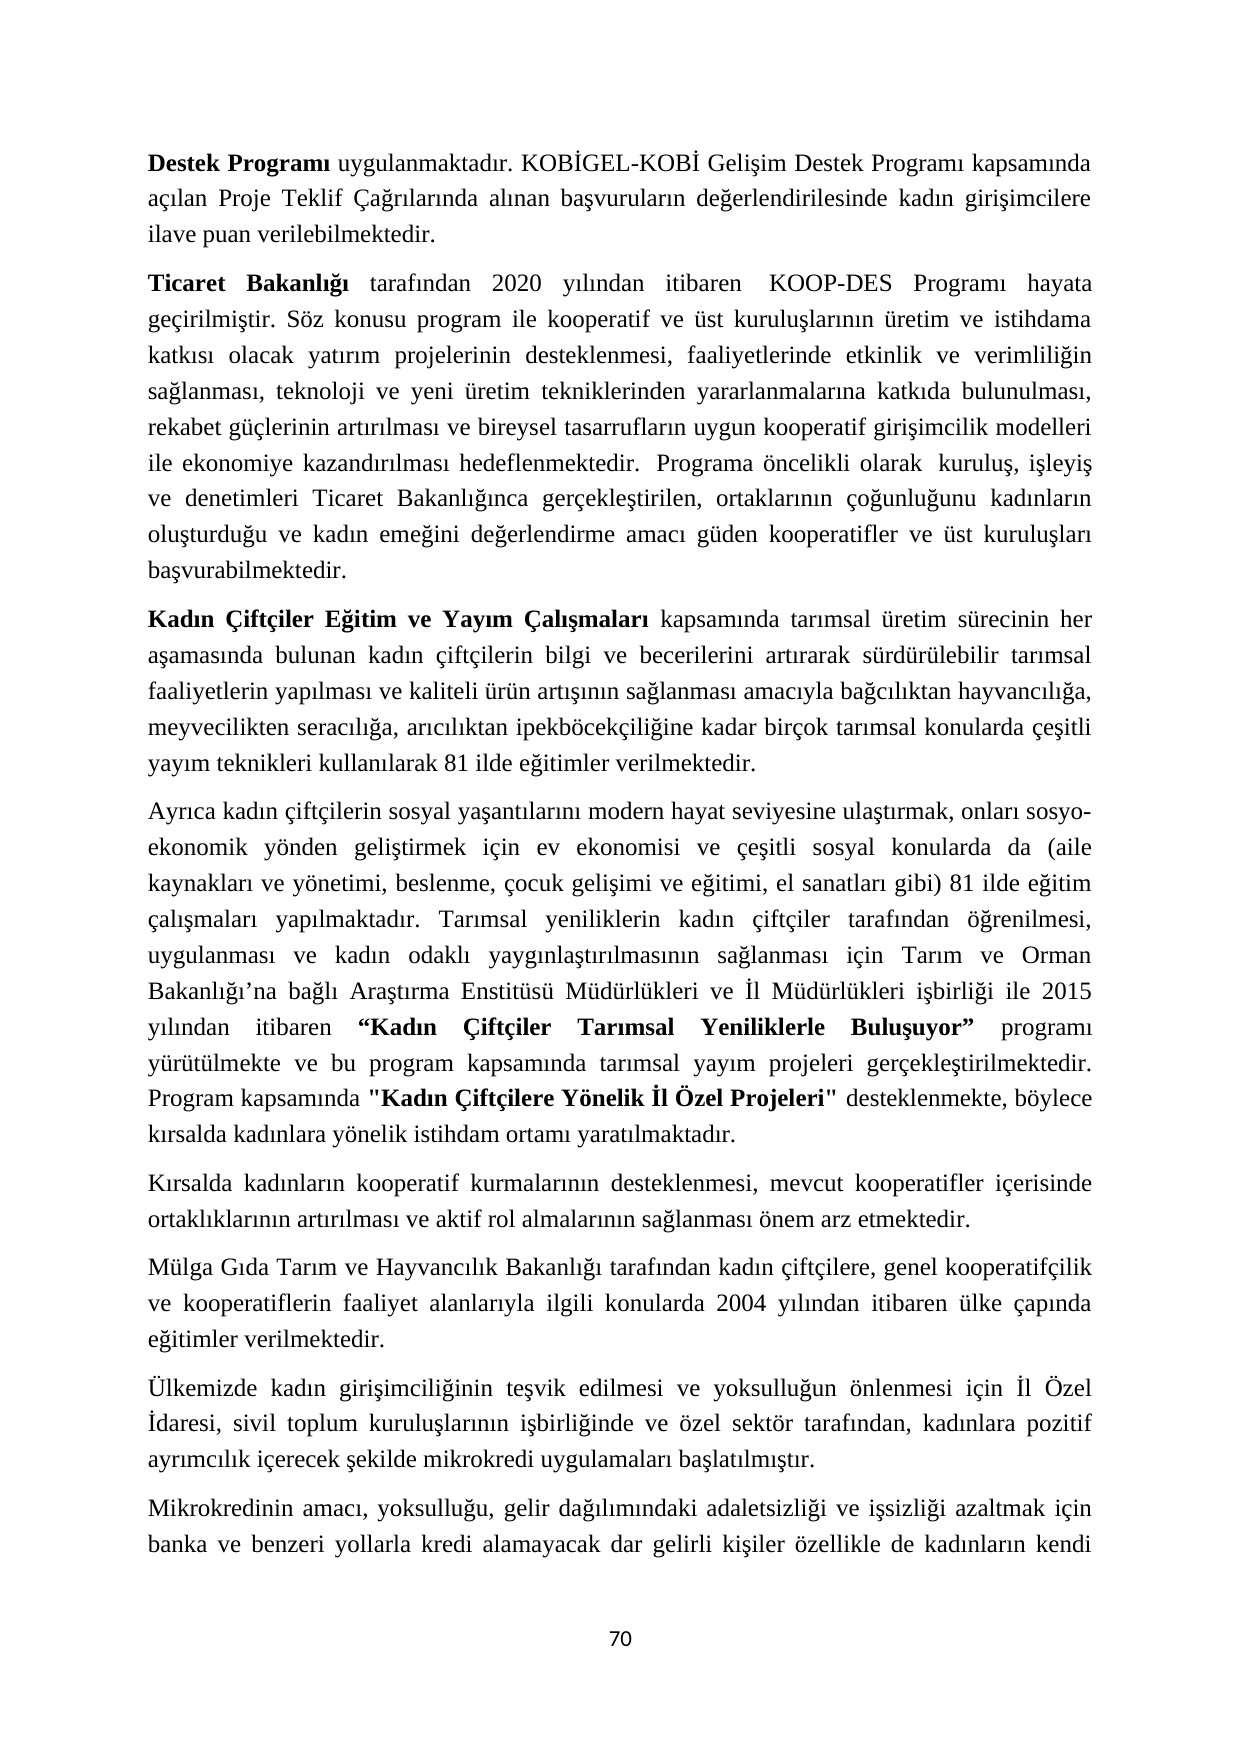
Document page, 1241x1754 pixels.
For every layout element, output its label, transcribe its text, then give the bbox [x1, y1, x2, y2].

text Mülga Gıda Tarım ve Hayvancılık Bakanlığı tarafından kadın çiftçilere, genel kooperatifçilik ve kooperatiflerin faaliyet alanlarıyla ilgili konularda 2004 yılından itibaren ülke çapında eğitimler verilmektedir. [148, 1252, 1093, 1353]
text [148, 148, 1092, 248]
text Ticaret Bakanlığı tarafından 2020 yılından itibaren KOOP-DES Programı hayata geçirilmiştir. Söz konusu program ile kooperatif ve üst kuruluşlarının üretim ve istihdama katkısı olacak yatırım projelerinin desteklenmesi, faaliyetlerinde etkinlik ve verimliliğin sağlanması, teknoloji ve yeni üretim tekniklerinden yararlanmalarına katkıda bulunulması, rekabet güçlerinin artırılması ve bireysel tasarrufların uygun kooperatif girişimcilik modelleri ile ekonomiye kazandırılması hedeflenmektedir. Programa öncelikli olarak kuruluş, işleyiş ve denetimleri Ticaret Bakanlığınca gerçekleştirilen, ortaklarının çoğunluğunu kadınların oluşturduğu ve kadın emeğini değerlendirme amacı güden kooperatifler ve üst kuruluşları başvurabilmektedir. [148, 268, 1093, 584]
text Ülkemizde kadın girişimciliğinin teşvik edilmesi ve yoksulluğun önlenmesi için İl Özel İdaresi, sivil toplum kuruluşlarının işbirliğinde ve özel sektör tarafından, kadınlara pozitif ayrımcılık içerecek şekilde mikrokredi uygulamaları başlatılmıştır. [148, 1373, 1093, 1473]
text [148, 1493, 1093, 1558]
text Kadın Çiftçiler Eğitim ve Yayım Çalışmaları kapsamında tarımsal üretim sürecinin her aşamasında bulunan kadın çiftçilerin bilgi ve becerilerini artırarak sürdürülebilir tarımsal faaliyetlerin yapılması ve kaliteli ürün artışının sağlanması amacıyla bağcılıktan hayvancılığa, meyvecilikten seracılığa, arıcılıktan ipekböcekçiliğine kadar birçok tarımsal konularda çeşitli yayım teknikleri kullanılarak 81 ilde eğitimler verilmektedir. [148, 604, 1093, 776]
text Kırsalda kadınların kooperatif kurmalarının desteklenmesi, mevcut kooperatifler içerisinde ortaklıklarının artırılması ve aktif rol almalarının sağlanması önem arz etmektedir. [148, 1168, 1093, 1233]
text Ayrıca kadın çiftçilerin sosyal yaşantılarını modern hayat seviyesine ulaştırmak, onları sosyo-ekonomik yönden geliştirmek için ev ekonomisi ve çeşitli sosyal konularda da (aile kaynakları ve yönetimi, beslenme, çocuk gelişimi ve eğitimi, el sanatları gibi) 81 ilde eğitim çalışmaları yapılmaktadır. Tarımsal yeniliklerin kadın çiftçiler tarafından öğrenilmesi, uygulanması ve kadın odaklı yaygınlaştırılmasının sağlanması için Tarım ve Orman Bakanlığı’na bağlı Araştırma Enstitüsü Müdürlükleri ve İl Müdürlükleri işbirliği ile 2015 yılından itibaren “Kadın Çiftçiler Tarımsal Yeniliklerle Buluşuyor” programı yürütülmekte ve bu program kapsamında tarımsal yayım projeleri gerçekleştirilmektedir. Program kapsamında "Kadın Çiftçilere Yönelik İl Özel Projeleri" desteklenmekte, böylece kırsalda kadınlara yönelik istihdam ortamı yaratılmaktadır. [148, 796, 1093, 1148]
